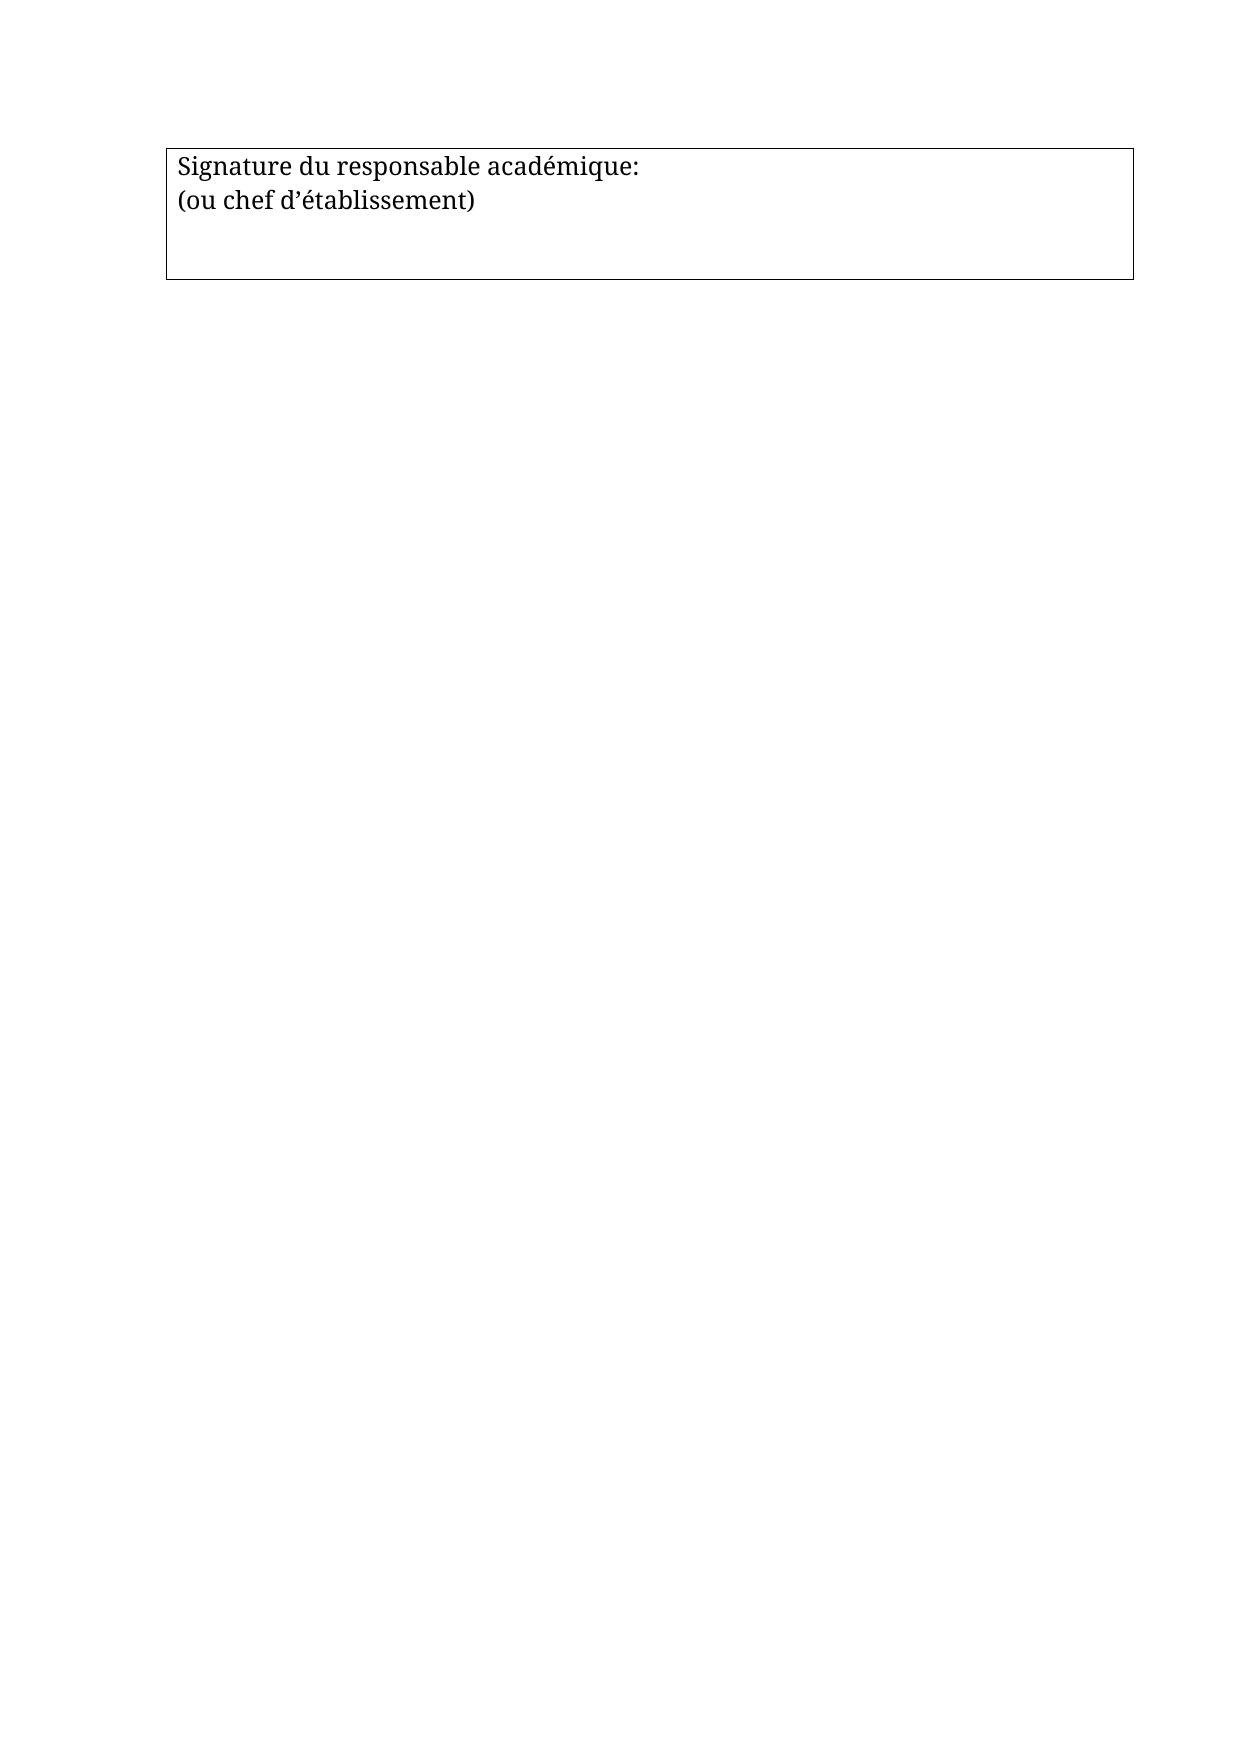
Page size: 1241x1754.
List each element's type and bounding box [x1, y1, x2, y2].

table_header [167, 149, 1133, 279]
